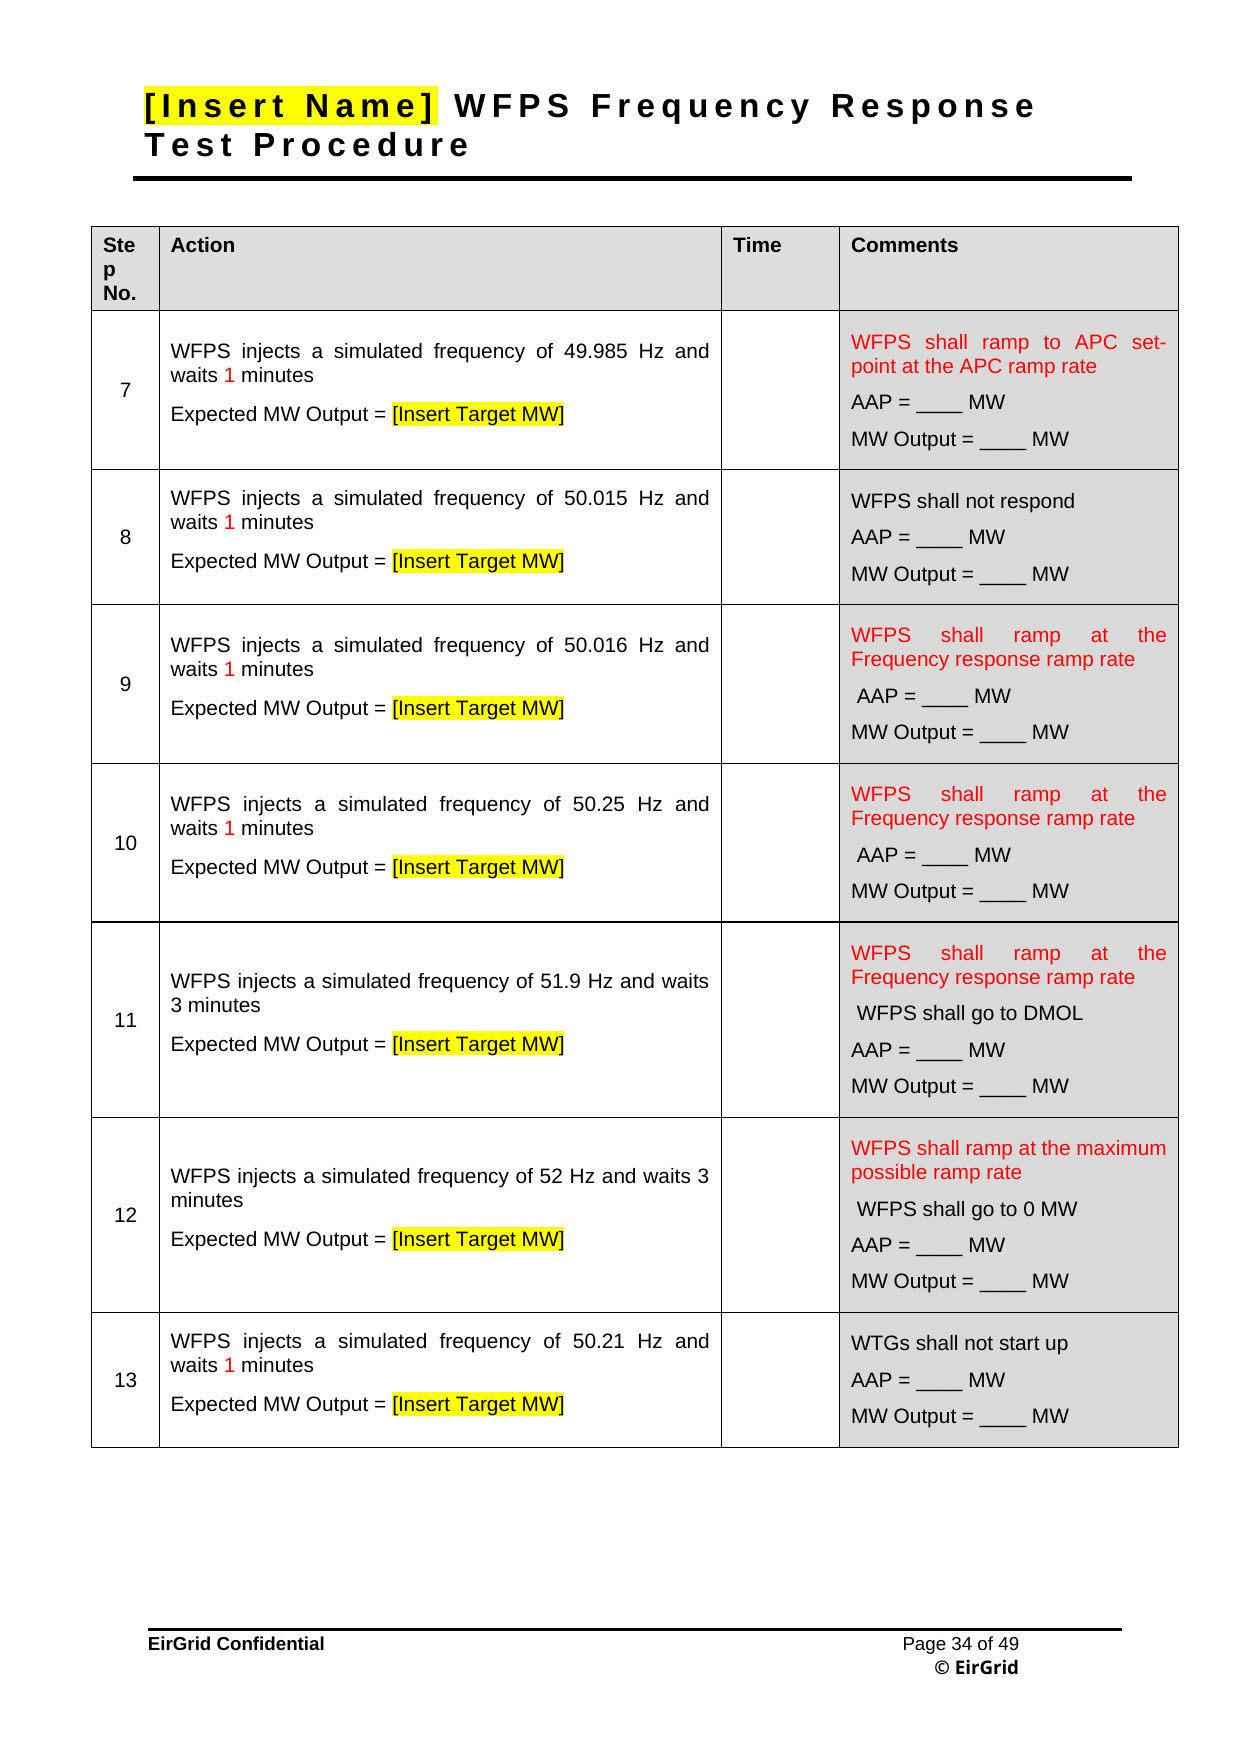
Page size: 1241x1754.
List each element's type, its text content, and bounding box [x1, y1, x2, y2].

table_header Action [160, 227, 721, 310]
table_cell 7 [92, 311, 159, 469]
table_header Step No. [92, 227, 159, 310]
table_cell WFPS injects a simulated frequency of 49.985 Hz and waits 1 minutes Expected MW Output = [Insert Target MW] [160, 311, 721, 469]
table_cell 8 [92, 470, 159, 604]
table_cell WFPS shall ramp at the maximum possible ramp rate WFPS shall go to 0 MW AAP = ____ MW MW Output = ____ MW [840, 1118, 1178, 1312]
table_cell WFPS injects a simulated frequency of 50.21 Hz and waits 1 minutes Expected MW Output = [Insert Target MW] [160, 1313, 721, 1447]
table_cell WFPS injects a simulated frequency of 52 Hz and waits 3 minutes Expected MW Output = [Insert Target MW] [160, 1118, 721, 1312]
table_cell [722, 470, 839, 604]
table_cell WFPS shall ramp to APC set-point at the APC ramp rate AAP = ____ MW MW Output = ____ MW [840, 311, 1178, 469]
table_cell WFPS shall ramp at the Frequency response ramp rate AAP = ____ MW MW Output = ____ MW [840, 605, 1178, 763]
table_cell [722, 605, 839, 763]
table_cell WFPS shall not respond AAP = ____ MW MW Output = ____ MW [840, 470, 1178, 604]
table_cell WFPS injects a simulated frequency of 50.25 Hz and waits 1 minutes Expected MW Output = [Insert Target MW] [160, 764, 721, 921]
table_cell [722, 311, 839, 469]
table_cell 9 [92, 605, 159, 763]
table_header Comments [840, 227, 1178, 310]
table_cell WFPS shall ramp at the Frequency response ramp rate WFPS shall go to DMOL AAP = ____ MW MW Output = ____ MW [840, 923, 1178, 1117]
table_cell [722, 923, 839, 1117]
table_cell 13 [92, 1313, 159, 1447]
table_cell WTGs shall not start up AAP = ____ MW MW Output = ____ MW [840, 1313, 1178, 1447]
table_cell [722, 1118, 839, 1312]
table_cell 10 [92, 764, 159, 921]
table_cell [722, 1313, 839, 1447]
table_cell WFPS injects a simulated frequency of 50.016 Hz and waits 1 minutes Expected MW Output = [Insert Target MW] [160, 605, 721, 763]
table_cell [722, 764, 839, 921]
table_header Time [722, 227, 839, 310]
table_cell WFPS injects a simulated frequency of 50.015 Hz and waits 1 minutes Expected MW Output = [Insert Target MW] [160, 470, 721, 604]
table_cell WFPS injects a simulated frequency of 51.9 Hz and waits 3 minutes Expected MW Output = [Insert Target MW] [160, 923, 721, 1117]
table_cell WFPS shall ramp at the Frequency response ramp rate AAP = ____ MW MW Output = ____ MW [840, 764, 1178, 921]
table_cell 12 [92, 1118, 159, 1312]
table_cell 11 [92, 923, 159, 1117]
